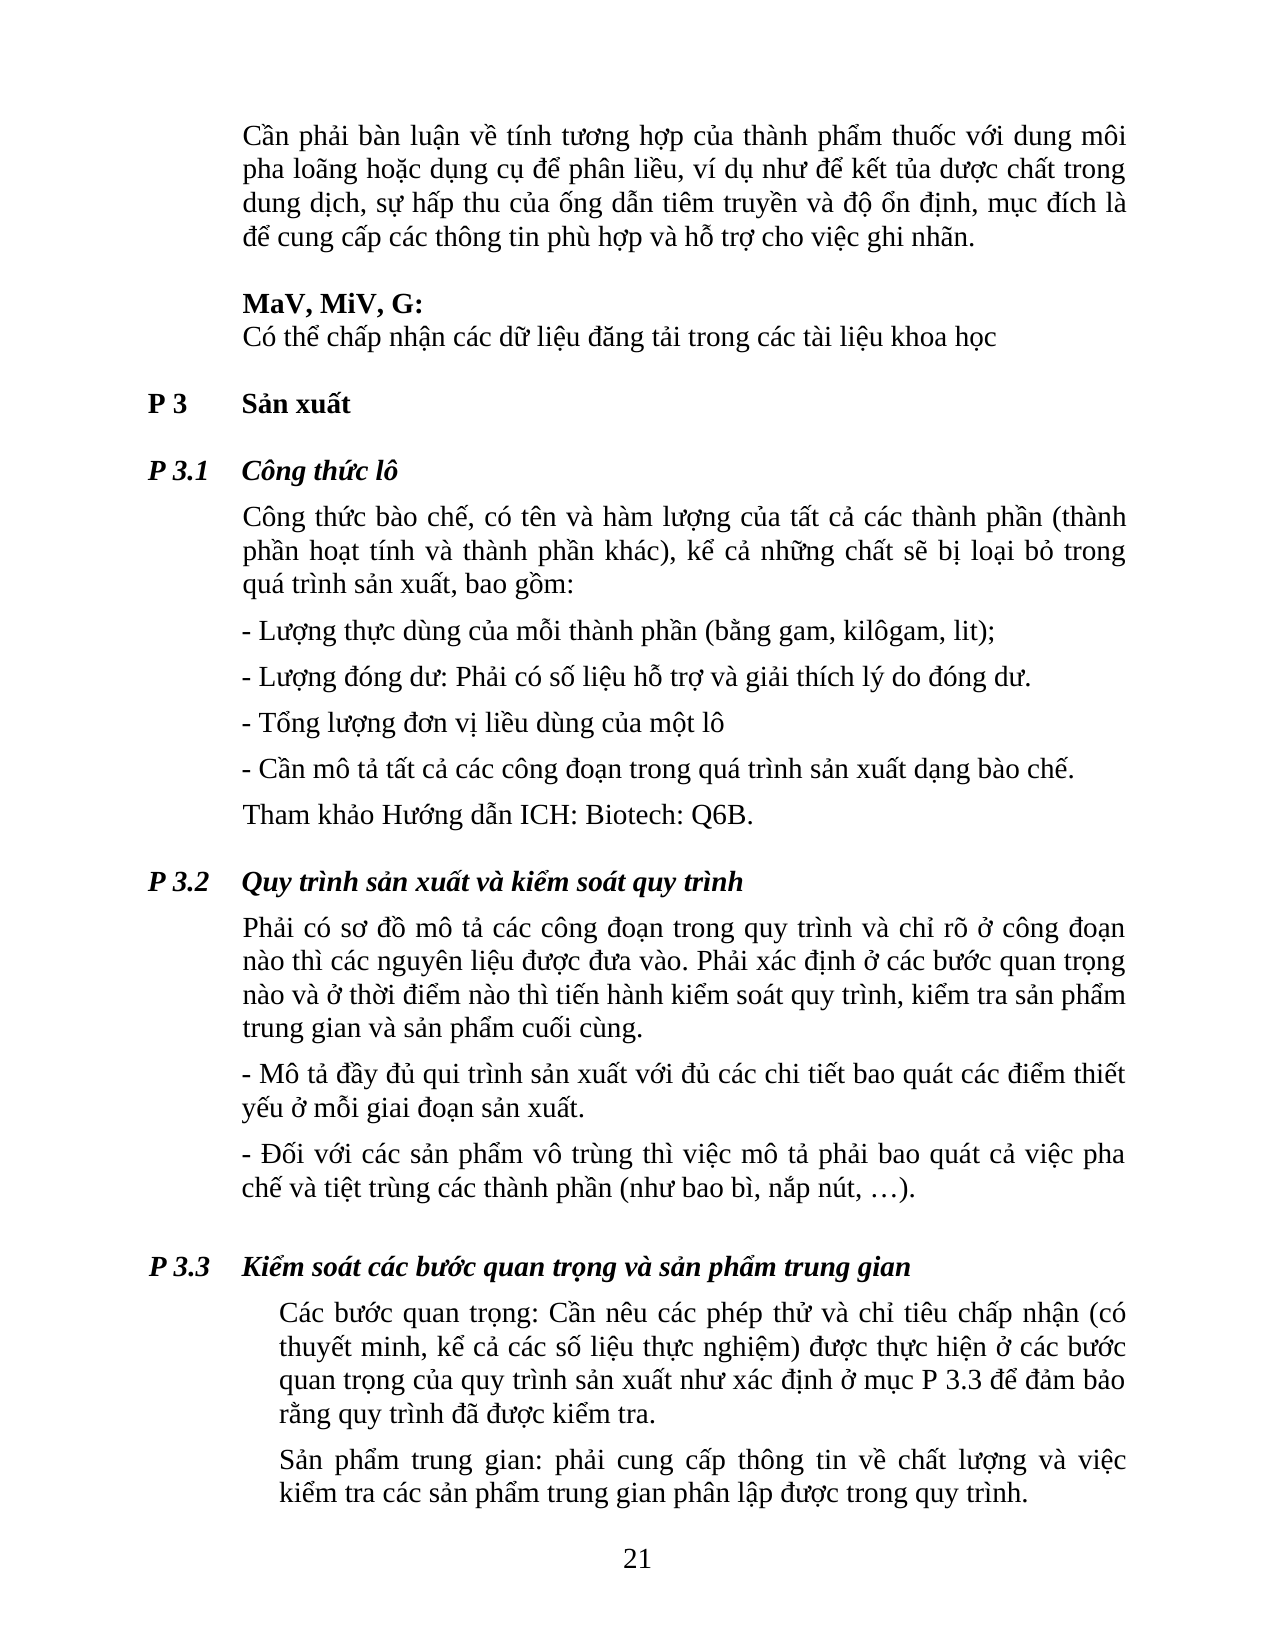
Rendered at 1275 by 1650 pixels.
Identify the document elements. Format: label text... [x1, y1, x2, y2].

list Các bước quan trọng: Cần nêu các phép thử và chỉ tiêu chấp nhận (có thuyết minh, kể cả các số liệu thực nghiệm) được thực hiện ở các bước quan trọng của quy trình sản xuất như xác định ở mục P 3.3 để đảm bảo rằng quy trình đã được kiểm tra. [241, 1295, 1127, 1429]
text P 3.2 Quy trình sản xuất và kiểm soát quy trình [148, 864, 1127, 897]
text Cần phải bàn luận về tính tương hợp của thành phẩm thuốc với dung môi pha loãng hoặc dụng cụ để phân liều, ví dụ như để kết tủa dược chất trong dung dịch, sự hấp thu của ống dẫn tiêm truyền và độ ổn định, mục đích là để cung cấp các thông tin phù hợp và hỗ trợ cho việc ghi nhãn. [242, 118, 1127, 252]
text - Lượng thực dùng của mỗi thành phần (bằng gam, kilôgam, lit); [241, 613, 1127, 646]
text P 3.3 Kiểm soát các bước quan trọng và sản phẩm trung gian [148, 1249, 1127, 1283]
text P 3 Sản xuất [148, 386, 1127, 420]
text Tham khảo Hướng dẫn ICH: Biotech: Q6B. [242, 797, 1127, 830]
text Phải có sơ đồ mô tả các công đoạn trong quy trình và chỉ rõ ở công đoạn nào thì các nguyên liệu được đưa vào. Phải xác định ở các bước quan trọng nào và ở thời điểm nào thì tiến hành kiểm soát quy trình, kiểm tra sản phẩm trung gian và sản phẩm cuối cùng. [242, 910, 1127, 1044]
text - Đối với các sản phẩm vô trùng thì việc mô tả phải bao quát cả việc pha chế và tiệt trùng các thành phần (như bao bì, nắp nút, …). [241, 1136, 1127, 1203]
text - Tổng lượng đơn vị liều dùng của một lô [241, 705, 1127, 738]
text MaV, MiV, G: [242, 286, 1127, 319]
text - Cần mô tả tất cả các công đoạn trong quá trình sản xuất dạng bào chế. [241, 751, 1127, 784]
list Sản phẩm trung gian: phải cung cấp thông tin về chất lượng và việc kiểm tra các sản phẩm trung gian phân lập được trong quy trình. [241, 1442, 1127, 1509]
text Có thể chấp nhận các dữ liệu đăng tải trong các tài liệu khoa học [242, 319, 1127, 353]
text - Lượng đóng dư: Phải có số liệu hỗ trợ và giải thích lý do đóng dư. [241, 659, 1127, 692]
text Công thức bào chế, có tên và hàm lượng của tất cả các thành phần (thành phần hoạt tính và thành phần khác), kể cả những chất sẽ bị loại bỏ trong quá trình sản xuất, bao gồm: [242, 499, 1127, 600]
text P 3.1 Công thức lô [148, 453, 1127, 487]
text - Mô tả đầy đủ qui trình sản xuất với đủ các chi tiết bao quát các điểm thiết yếu ở mỗi giai đoạn sản xuất. [241, 1057, 1127, 1124]
